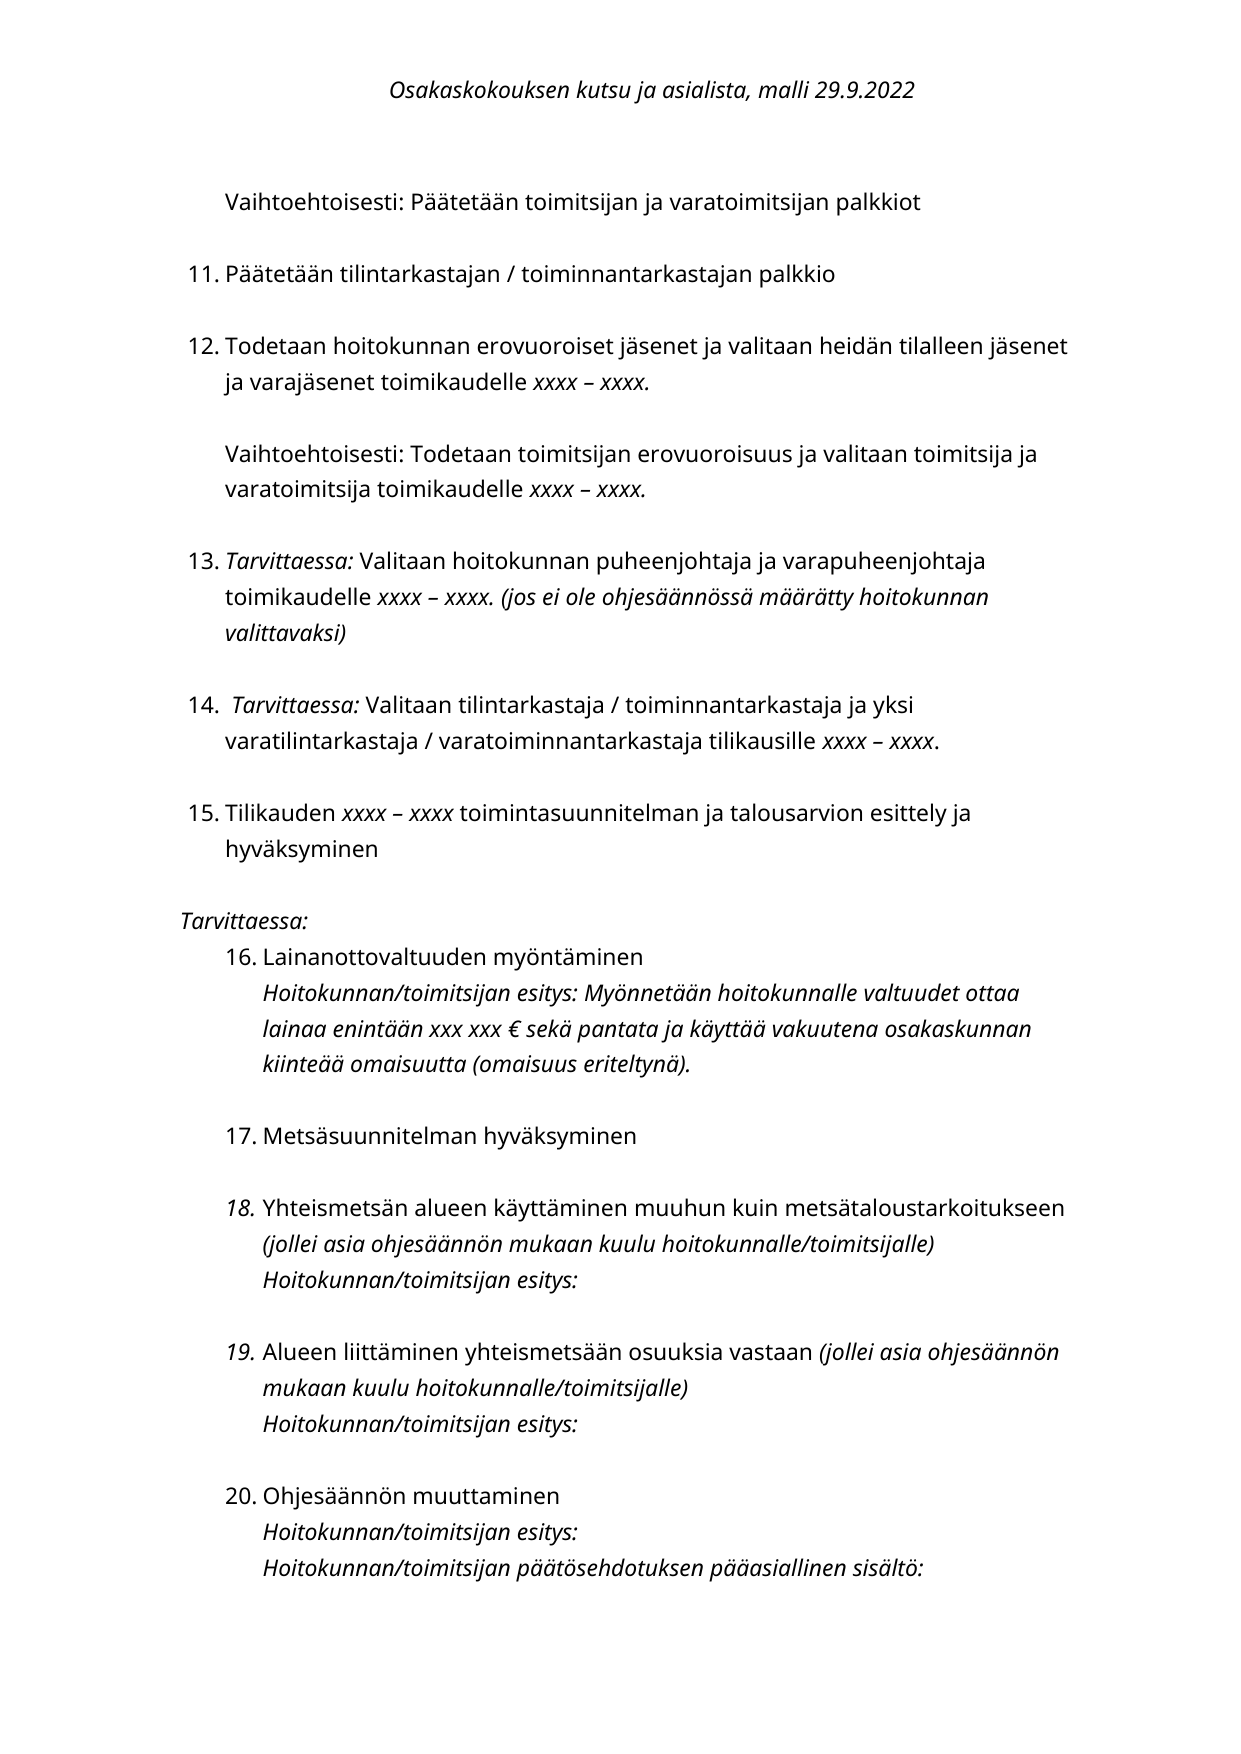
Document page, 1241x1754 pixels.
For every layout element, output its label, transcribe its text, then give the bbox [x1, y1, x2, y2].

list Hoitokunnan/toimitsijan esitys: [262, 1408, 1090, 1439]
list Metsäsuunnitelman hyväksyminen [225, 1120, 1090, 1152]
list Ohjesäännön muuttaminen [225, 1480, 1090, 1511]
list Tarvittaessa: Valitaan hoitokunnan puheenjohtaja ja varapuheenjohtaja toimikaudelle xxxx – xxxx. (jos ei ole ohjesäännössä määrätty hoitokunnan valittavaksi) [187, 545, 1090, 648]
list Tarvittaessa: Valitaan tilintarkastaja / toiminnantarkastaja ja yksi varatilintarkastaja / varatoiminnantarkastaja tilikausille xxxx – xxxx. [187, 689, 1090, 756]
list Lainanottovaltuuden myöntäminen [225, 941, 1090, 972]
list Päätetään tilintarkastajan / toiminnantarkastajan palkkio [187, 258, 1090, 289]
list Alueen liittäminen yhteismetsään osuuksia vastaan (jollei asia ohjesäännön mukaan kuulu hoitokunnalle/toimitsijalle) [225, 1336, 1090, 1403]
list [262, 1552, 1090, 1583]
list Hoitokunnan/toimitsijan esitys: [262, 1264, 1090, 1295]
list Todetaan hoitokunnan erovuoroiset jäsenet ja valitaan heidän tilalleen jäsenet ja varajäsenet toimikaudelle xxxx – xxxx. [187, 330, 1090, 397]
list Vaihtoehtoisesti: Päätetään toimitsijan ja varatoimitsijan palkkiot [225, 186, 1090, 217]
list Tilikauden xxxx – xxxx toimintasuunnitelman ja talousarvion esittely ja hyväksyminen [187, 797, 1090, 864]
list Hoitokunnan/toimitsijan esitys: [262, 1516, 1090, 1547]
list Hoitokunnan/toimitsijan esitys: Myönnetään hoitokunnalle valtuudet ottaa lainaa enintään xxx xxx € sekä pantata ja käyttää vakuutena osakaskunnan kiinteää omaisuutta (omaisuus eriteltynä). [262, 977, 1090, 1080]
list Tarvittaessa: [179, 905, 1090, 936]
list Vaihtoehtoisesti: Todetaan toimitsijan erovuoroisuus ja valitaan toimitsija ja varatoimitsija toimikaudelle xxxx – xxxx. [225, 437, 1090, 505]
list Yhteismetsän alueen käyttäminen muuhun kuin metsätaloustarkoitukseen (jollei asia ohjesäännön mukaan kuulu hoitokunnalle/toimitsijalle) [225, 1192, 1090, 1259]
